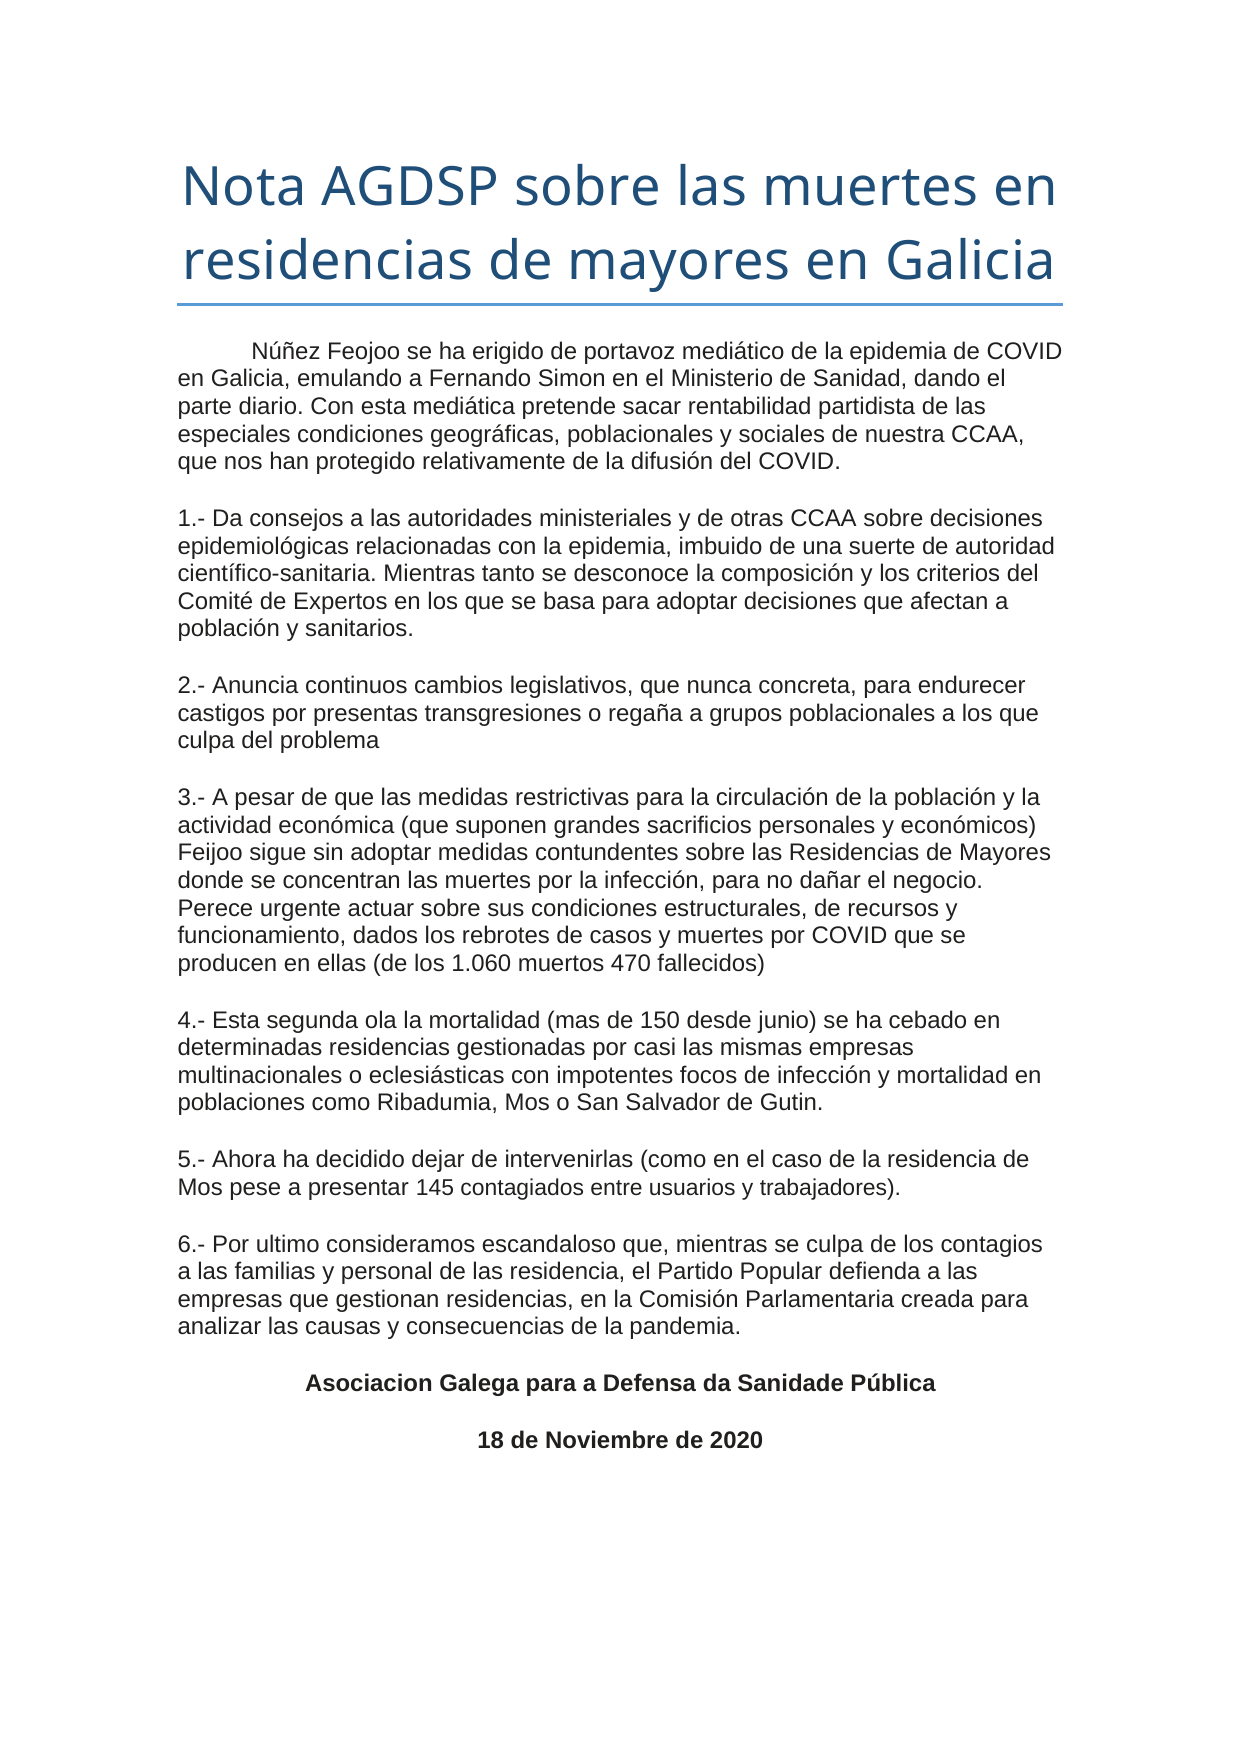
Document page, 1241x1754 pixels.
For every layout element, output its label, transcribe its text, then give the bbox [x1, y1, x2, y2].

text 3.- A pesar de que las medidas restrictivas para la circulación de la población y la actividad económica (que suponen grandes sacrificios personales y económicos) Feijoo sigue sin adoptar medidas contundentes sobre las Residencias de Mayores donde se concentran las muertes por la infección, para no dañar el negocio. Perece urgente actuar sobre sus condiciones estructurales, de recursos y funcionamiento, dados los rebrotes de casos y muertes por COVID que se producen en ellas (de los 1.060 muertos 470 fallecidos) [177, 783, 1063, 976]
text 2.- Anuncia continuos cambios legislativos, que nunca concreta, para endurecer castigos por presentas transgresiones o regaña a grupos poblacionales a los que culpa del problema [177, 671, 1063, 754]
text Asociacion Galega para a Defensa da Sanidade Pública [177, 1369, 1063, 1397]
text 6.- Por ultimo consideramos escandaloso que, mientras se culpa de los contagios a las familias y personal de las residencia, el Partido Popular defienda a las empresas que gestionan residencias, en la Comisión Parlamentaria creada para analizar las causas y consecuencias de la pandemia. [177, 1229, 1063, 1340]
text Núñez Feojoo se ha erigido de portavoz mediático de la epidemia de COVID en Galicia, emulando a Fernando Simon en el Ministerio de Sanidad, dando el parte diario. Con esta mediática pretende sacar rentabilidad partidista de las especiales condiciones geográficas, poblacionales y sociales de nuestra CCAA, que nos han protegido relativamente de la difusión del COVID. [177, 337, 1063, 475]
text 4.- Esta segunda ola la mortalidad (mas de 150 desde junio) se ha cebado en determinadas residencias gestionadas por casi las mismas empresas multinacionales o eclesiásticas con impotentes focos de infección y mortalidad en poblaciones como Ribadumia, Mos o San Salvador de Gutin. [177, 1006, 1063, 1116]
title Nota AGDSP sobre las muertes en residencias de mayores en Galicia [177, 148, 1063, 303]
text 5.- Ahora ha decidido dejar de intervenirlas (como en el caso de la residencia de Mos pese a presentar 145 contagiados entre usuarios y trabajadores). [177, 1145, 1063, 1200]
text 18 de Noviembre de 2020 [177, 1426, 1063, 1453]
text 1.- Da consejos a las autoridades ministeriales y de otras CCAA sobre decisiones epidemiológicas relacionadas con la epidemia, imbuido de una suerte de autoridad científico-sanitaria. Mientras tanto se desconoce la composición y los criterios del Comité de Expertos en los que se basa para adoptar decisiones que afectan a población y sanitarios. [177, 504, 1063, 642]
